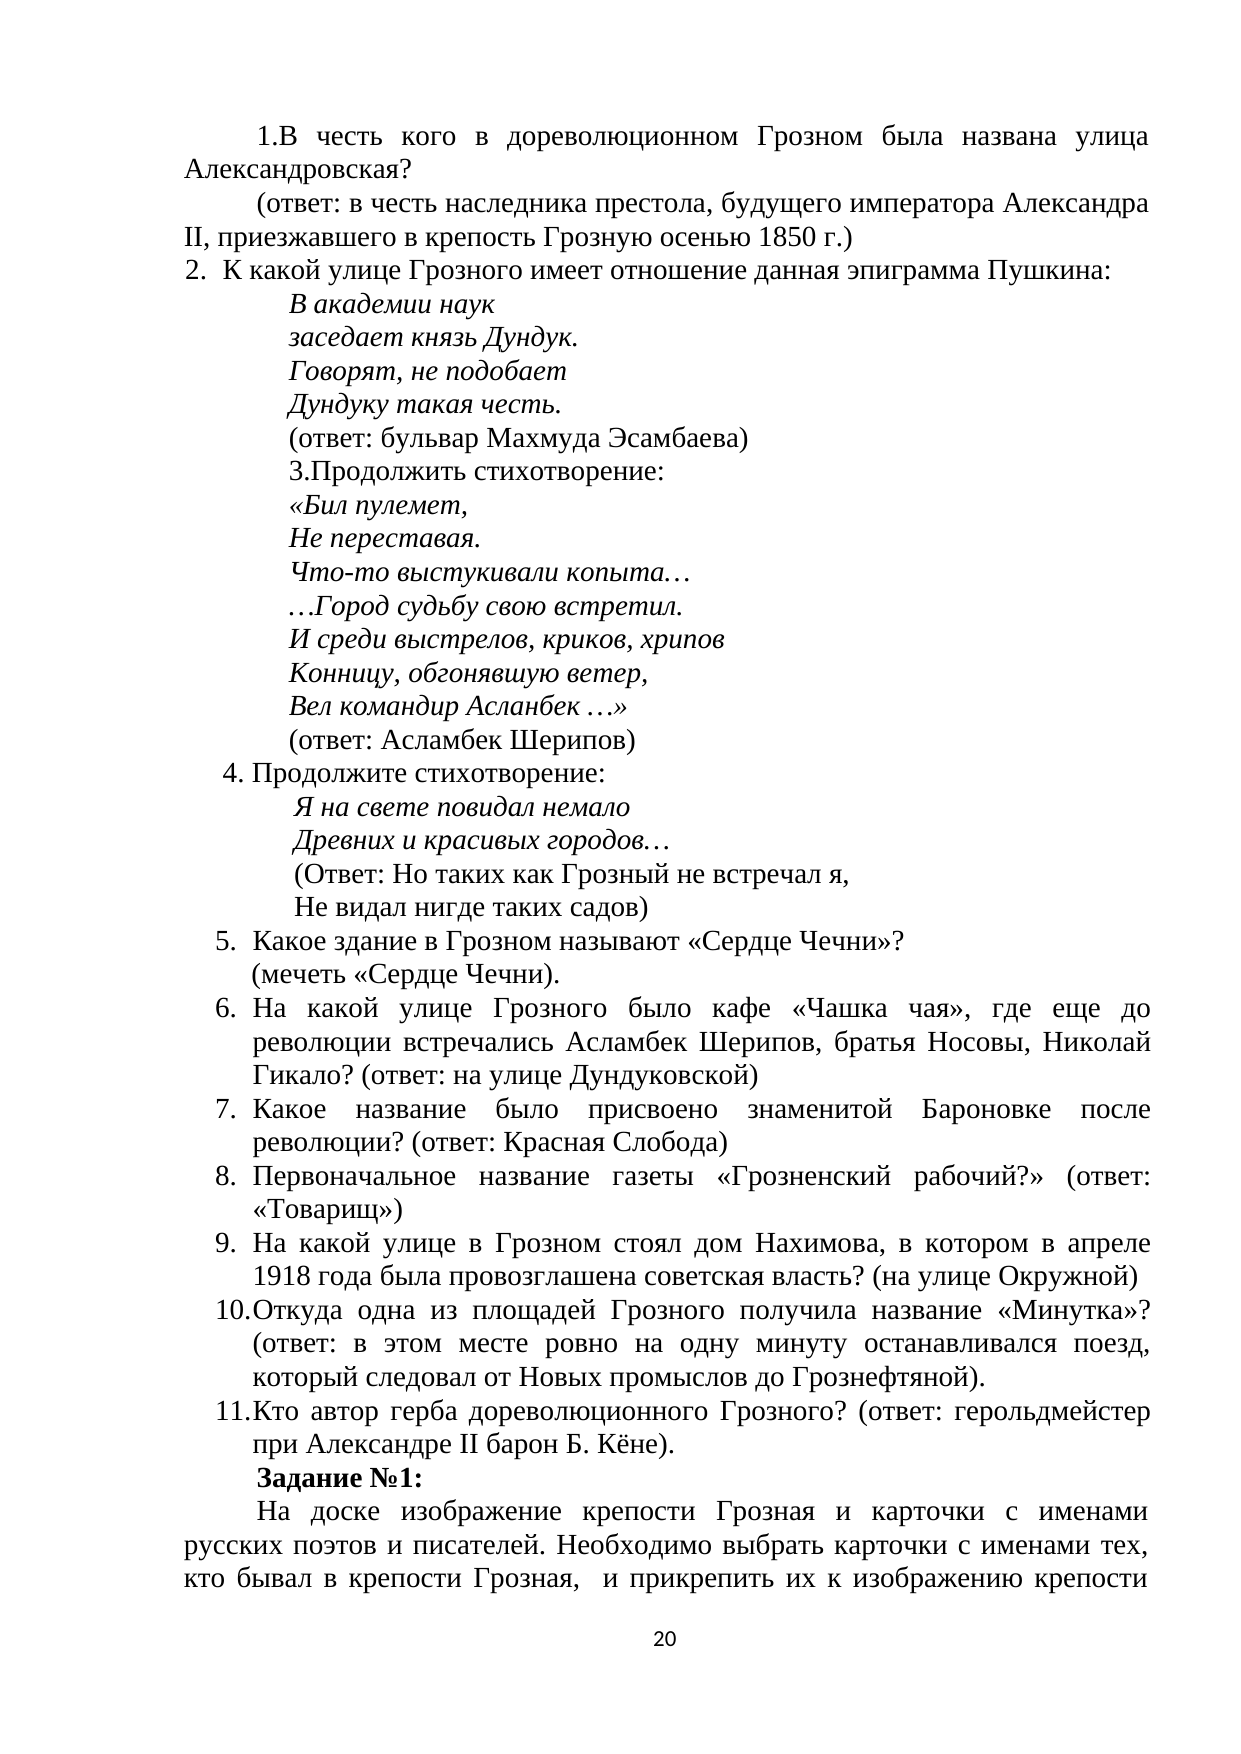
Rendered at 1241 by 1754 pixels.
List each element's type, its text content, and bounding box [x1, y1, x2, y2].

list Древних и красивых городов… [294, 822, 1152, 856]
list 3.Продолжить стихотворение: [288, 453, 1152, 487]
list …Город судьбу свою встретил. [288, 588, 1152, 621]
list заседает князь Дундук. [288, 319, 1152, 353]
list (Ответ: Но таких как Грозный не встречал я, [294, 856, 1152, 889]
list Дундуку такая честь. [288, 386, 1152, 420]
list И среди выстрелов, криков, хрипов [288, 621, 1152, 655]
text (ответ: в честь наследника престола, будущего императора Александра II, приезжавшего в крепость Грозную осенью 1850 г.) [183, 185, 1149, 252]
list Какое название было присвоено знаменитой Бароновке после революции? (ответ: Красная Слобода) [215, 1091, 1152, 1158]
list Вел командир Асланбек …» [288, 688, 1152, 722]
list «Бил пулемет, [288, 487, 1152, 521]
list Кто автор герба дореволюционного Грозного? (ответ: герольдмейстер при Александре II барон Б. Кёне). [215, 1393, 1152, 1460]
text Задание №1: [183, 1460, 1149, 1493]
list Первоначальное название газеты «Грозненский рабочий?» (ответ: «Товарищ») [215, 1158, 1152, 1225]
list К какой улице Грозного имеет отношение данная эпиграмма Пушкина: [185, 252, 1152, 286]
list Говорят, не подобает [288, 353, 1152, 386]
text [183, 1493, 1149, 1594]
list Что-то выстукивали копыта… [288, 554, 1152, 588]
list 4. Продолжите стихотворение: [222, 755, 1152, 789]
list (ответ: бульвар Махмуда Эсамбаева) [288, 420, 1152, 453]
list Какое здание в Грозном называют «Сердце Чечни»? [215, 923, 1152, 957]
list Я на свете повидал немало [294, 789, 1152, 822]
text (мечеть «Сердце Чечни). [215, 957, 1152, 990]
list На какой улице в Грозном стоял дом Нахимова, в котором в апреле 1918 года была провозглашена советская власть? (на улице Окружной) [215, 1225, 1152, 1292]
text 1.В честь кого в дореволюционном Грозном была названа улица Александровская? [183, 118, 1149, 185]
list На какой улице Грозного было кафе «Чашка чая», где еще до революции встречались Асламбек Шерипов, братья Носовы, Николай Гикало? (ответ: на улице Дундуковской) [215, 990, 1152, 1091]
list В академии наук [288, 286, 1152, 319]
list Откуда одна из площадей Грозного получила название «Минутка»? (ответ: в этом месте ровно на одну минуту останавливался поезд, который следовал от Новых промыслов до Грознефтяной). [215, 1292, 1152, 1393]
list (ответ: Асламбек Шерипов) [288, 722, 1152, 755]
list Не видал нигде таких садов) [294, 889, 1152, 923]
list Не переставая. [288, 521, 1152, 554]
list Конницу, обгонявшую ветер, [288, 655, 1152, 688]
